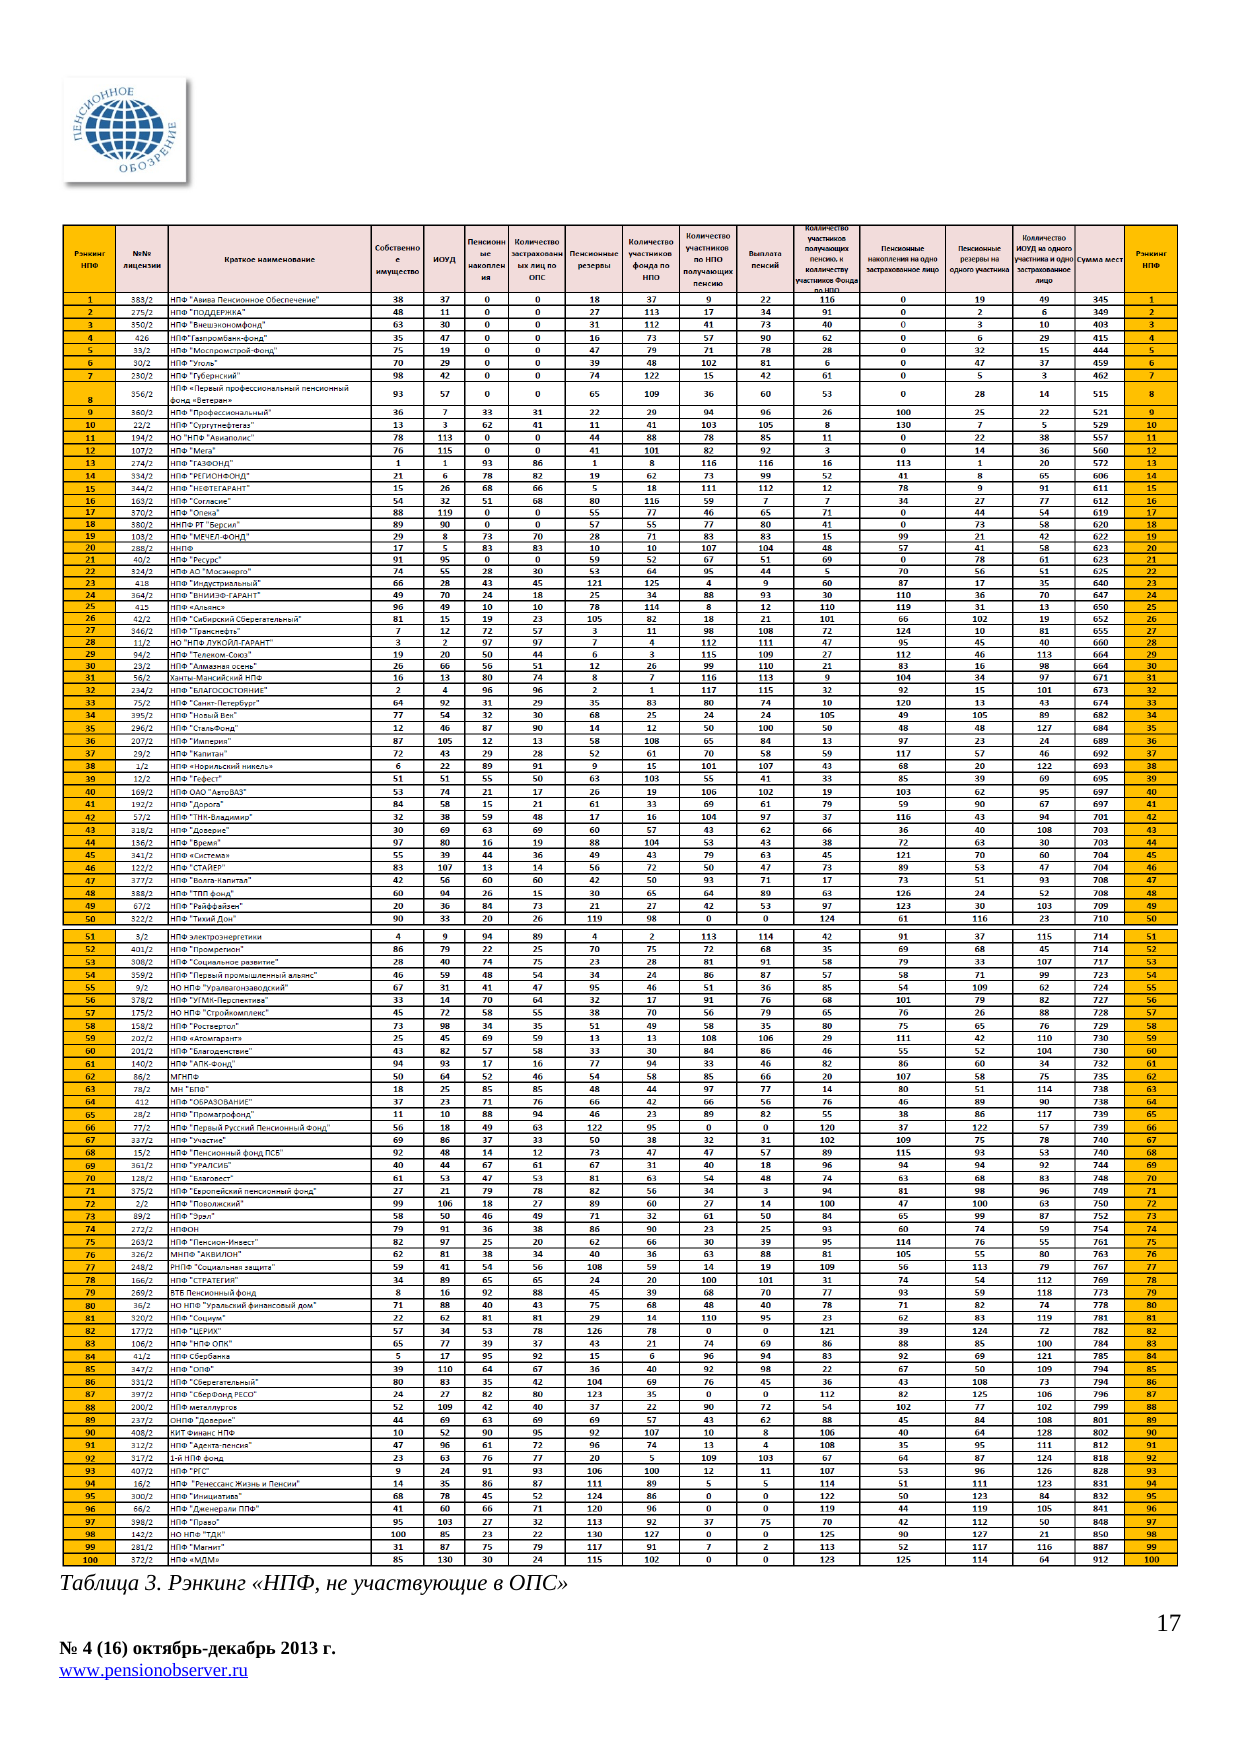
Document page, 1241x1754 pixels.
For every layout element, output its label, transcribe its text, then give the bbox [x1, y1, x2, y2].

picture [59, 73, 197, 193]
text Таблица 3. Рэнкинг «НПФ, не участвующие в ОПС» [59, 1569, 1181, 1595]
